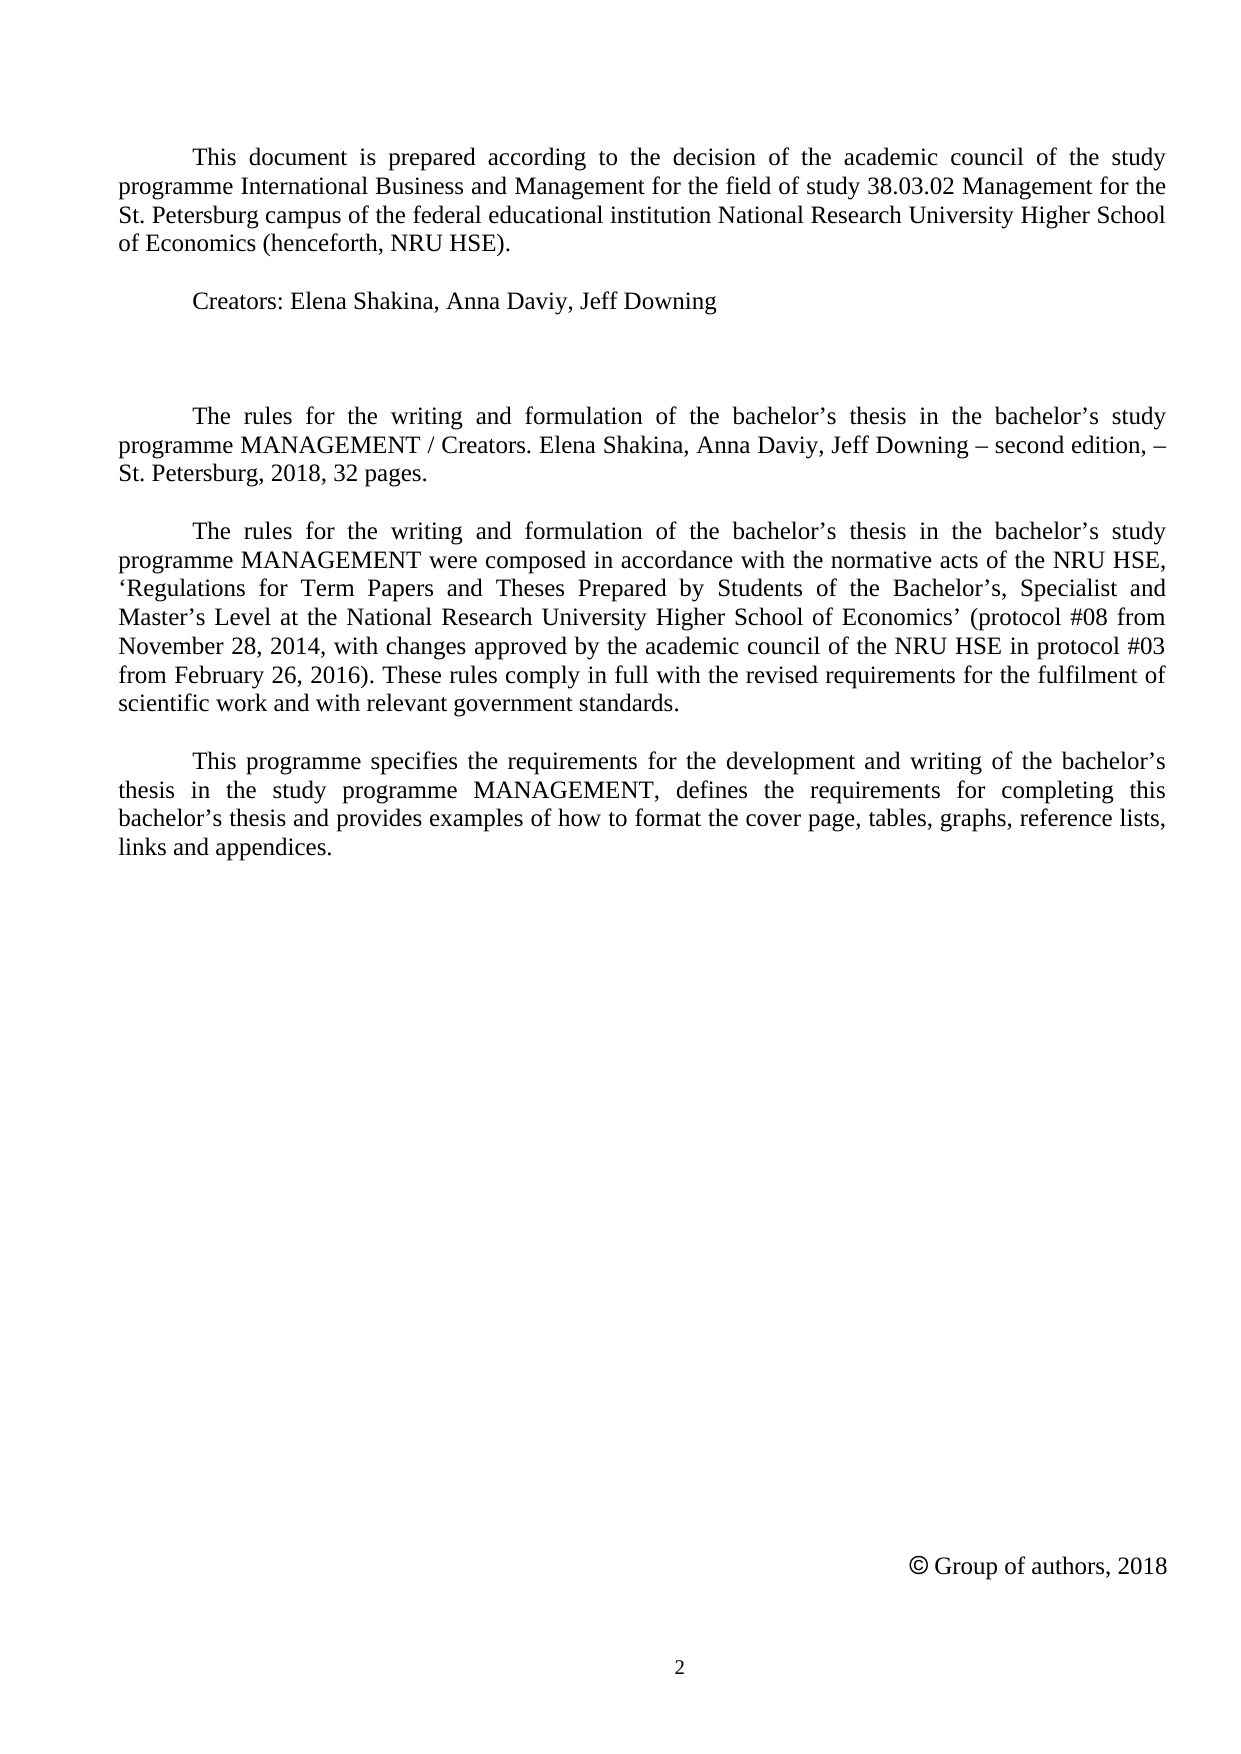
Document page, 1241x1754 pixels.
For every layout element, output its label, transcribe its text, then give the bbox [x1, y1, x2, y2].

list The rules for the writing and formulation of the bachelor’s thesis in the bachelor’s study programme MANAGEMENT / Creators. Elena Shakina, Anna Daviy, Jeff Downing – second edition, – St. Petersburg, 2018, 32 pages. [118, 401, 1167, 487]
text This document is prepared according to the decision of the academic council of the study programme International Business and Management for the field of study 38.03.02 Management for the St. Petersburg campus of the federal educational institution National Research University Higher School of Economics (henceforth, NRU HSE). [118, 142, 1167, 257]
list This programme specifies the requirements for the development and writing of the bachelor’s thesis in the study programme MANAGEMENT, defines the requirements for completing this bachelor’s thesis and provides examples of how to format the cover page, tables, graphs, reference lists, links and appendices. [118, 746, 1167, 861]
text Group of authors, 2018 [118, 1551, 1167, 1580]
list Creators: Elena Shakina, Anna Daviy, Jeff Downing [192, 286, 1167, 315]
text The rules for the writing and formulation of the bachelor’s thesis in the bachelor’s study programme MANAGEMENT were composed in accordance with the normative acts of the NRU HSE, ‘Regulations for Term Papers and Theses Prepared by Students of the Bachelor’s, Specialist and Master’s Level at the National Research University Higher School of Economics’ (protocol #08 from November 28, 2014, with changes approved by the academic council of the NRU HSE in protocol #03 from February 26, 2016). These rules comply in full with the revised requirements for the fulfilment of scientific work and with relevant government standards. [118, 516, 1167, 717]
